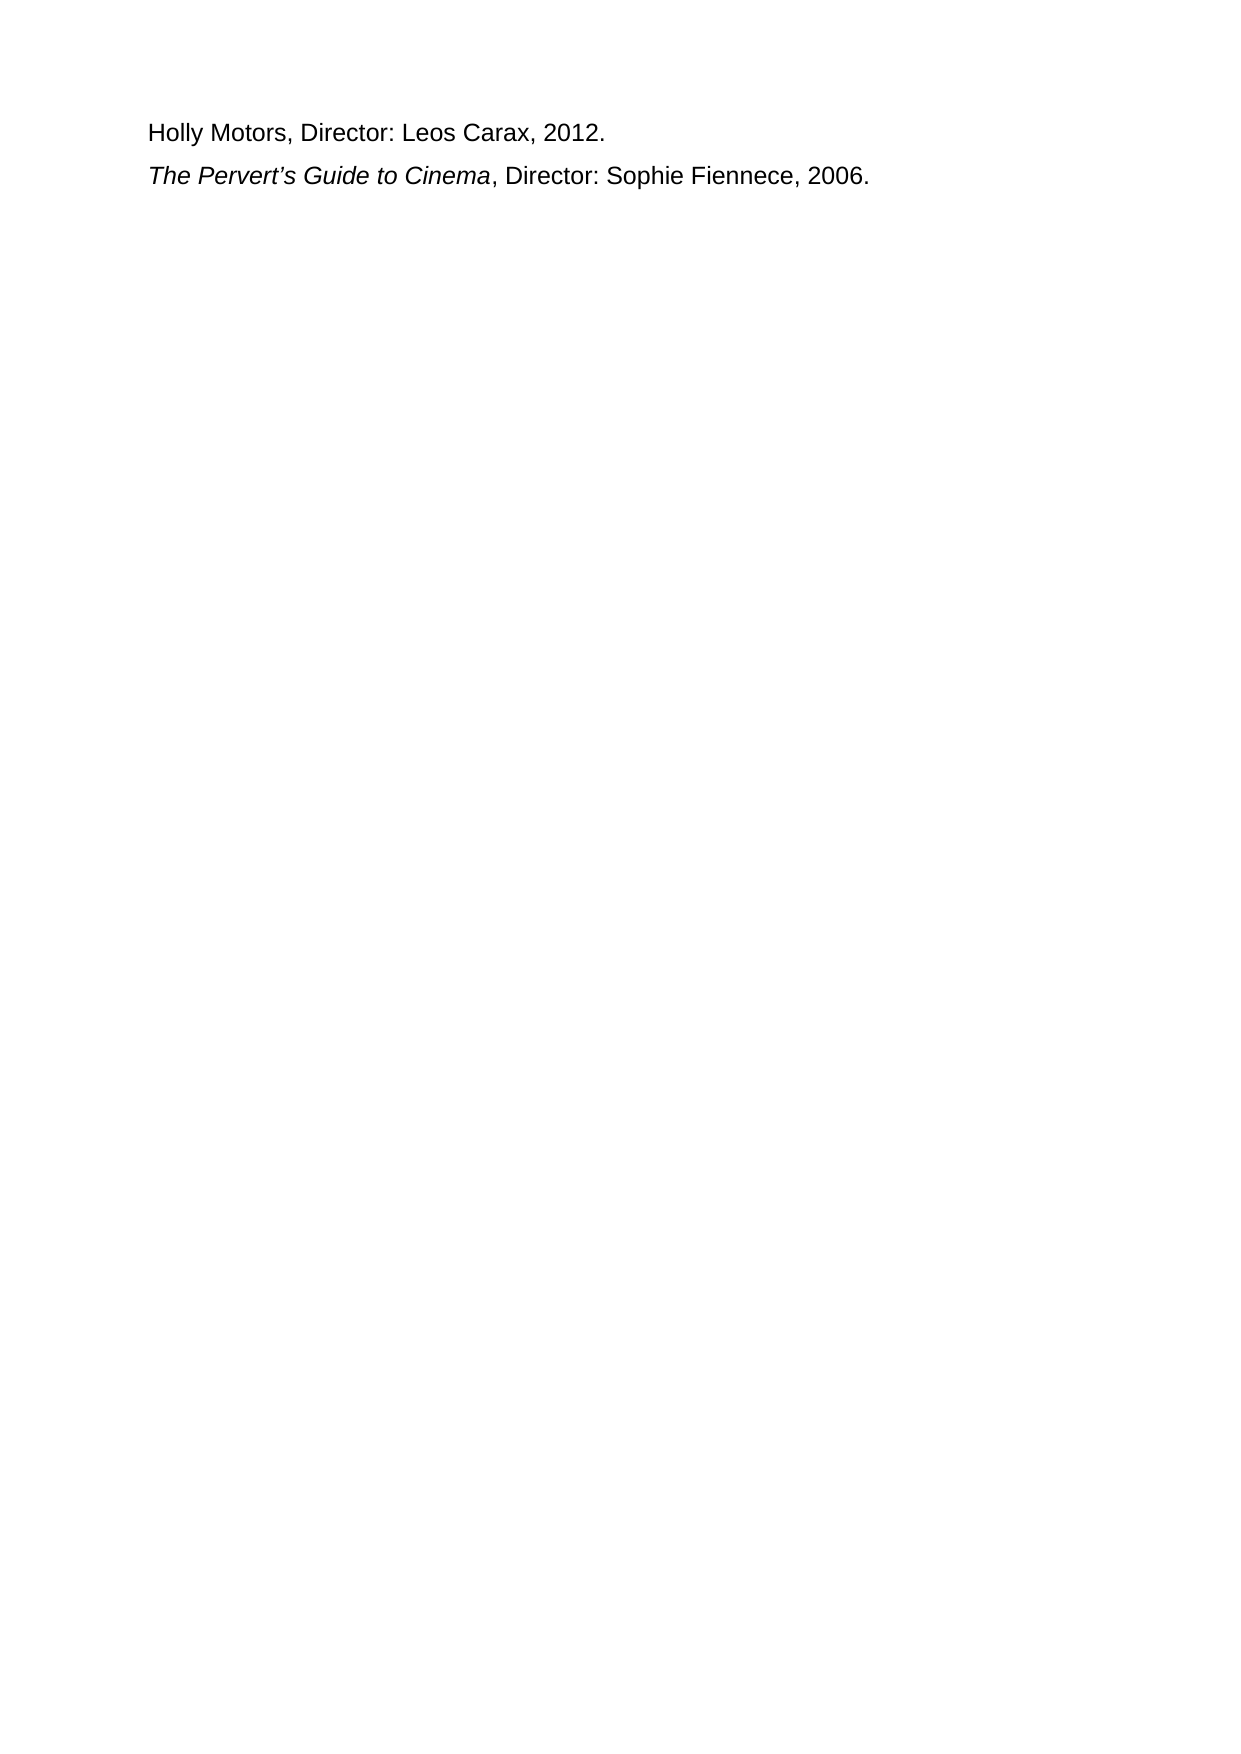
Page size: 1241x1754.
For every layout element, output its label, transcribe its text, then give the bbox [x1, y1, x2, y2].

text The Pervert’s Guide to Cinema, Director: Sophie Fiennece, 2006. [148, 161, 1092, 190]
text Holly Motors, Director: Leos Carax, 2012. [148, 118, 1092, 147]
